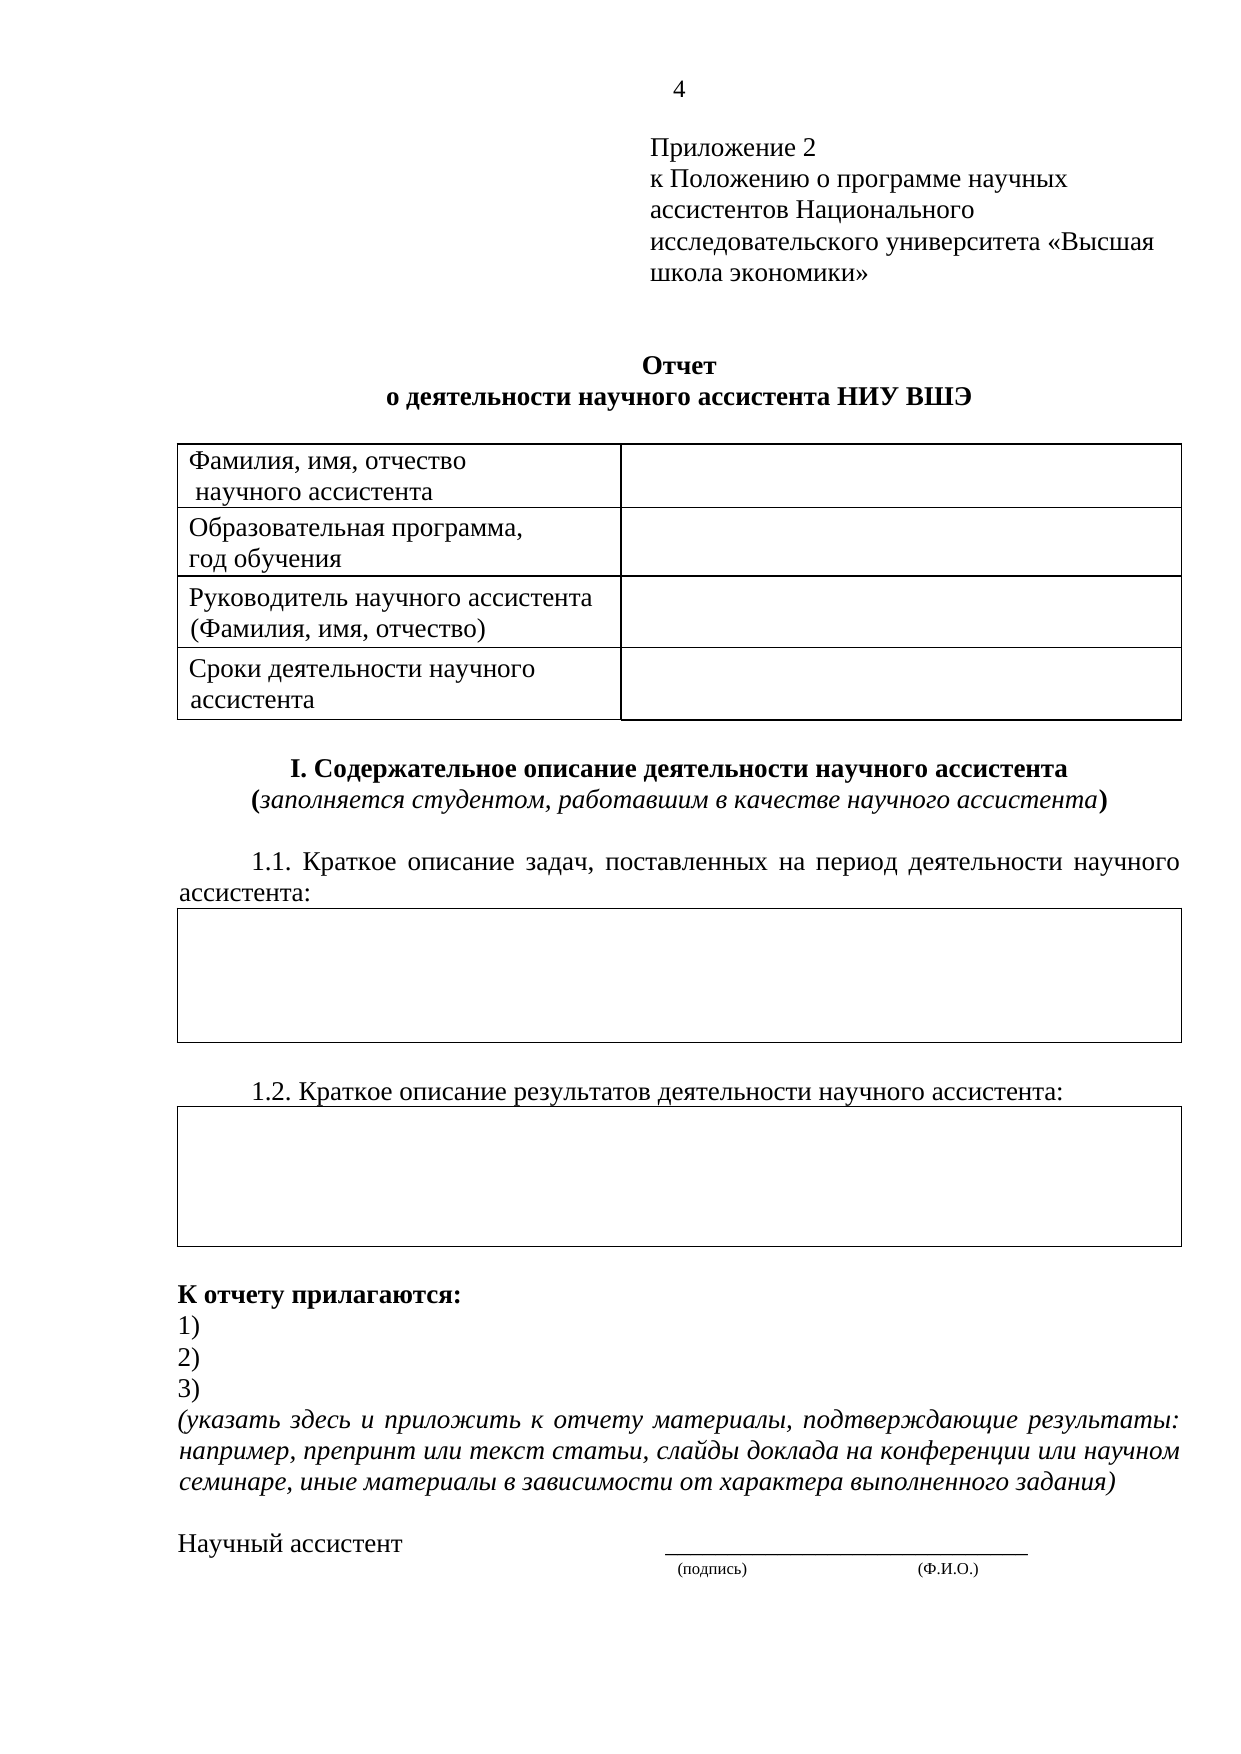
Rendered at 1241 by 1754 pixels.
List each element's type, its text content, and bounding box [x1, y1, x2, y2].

text 2) [177, 1341, 1181, 1372]
text I. Содержательное описание деятельности научного ассистента [177, 752, 1181, 783]
table_cell Сроки деятельности научного ассистента [178, 648, 620, 719]
text к Положению о программе научных ассистентов Национального исследовательского университета «Высшая школа экономики» [650, 162, 1181, 287]
text 1.1. Краткое описание задач, поставленных на период деятельности научного ассистента: [179, 845, 1181, 907]
table_header Фамилия, имя, отчество научного ассистента [178, 445, 620, 507]
text (подпись) (Ф.И.О.) [177, 1559, 1181, 1578]
text (заполняется студентом, работавшим в качестве научного ассистента) [177, 783, 1181, 814]
text К отчету прилагаются: [177, 1278, 1181, 1309]
text о деятельности научного ассистента НИУ ВШЭ [177, 381, 1181, 412]
table_cell [622, 648, 1181, 719]
text (указать здесь и приложить к отчету материалы, подтверждающие результаты: например, препринт или текст статьи, слайды доклада на конференции или научном семинаре, иные материалы в зависимости от характера выполненного задания) [177, 1403, 1181, 1496]
text Отчет [177, 349, 1181, 381]
text 3) [177, 1372, 1181, 1403]
table_header [178, 909, 1181, 1042]
text Приложение 2 [650, 131, 1181, 162]
table_header [178, 1107, 1181, 1246]
text Научный ассистент _____________________________ [177, 1527, 1181, 1559]
table_cell [622, 577, 1181, 647]
text 1.2. Краткое описание результатов деятельности научного ассистента: [179, 1074, 1181, 1106]
table_cell Образовательная программа, год обучения [178, 508, 620, 575]
text 1) [177, 1309, 1181, 1341]
table_header [622, 445, 1181, 507]
table_cell Руководитель научного ассистента (Фамилия, имя, отчество) [178, 577, 620, 647]
table_cell [622, 508, 1181, 575]
